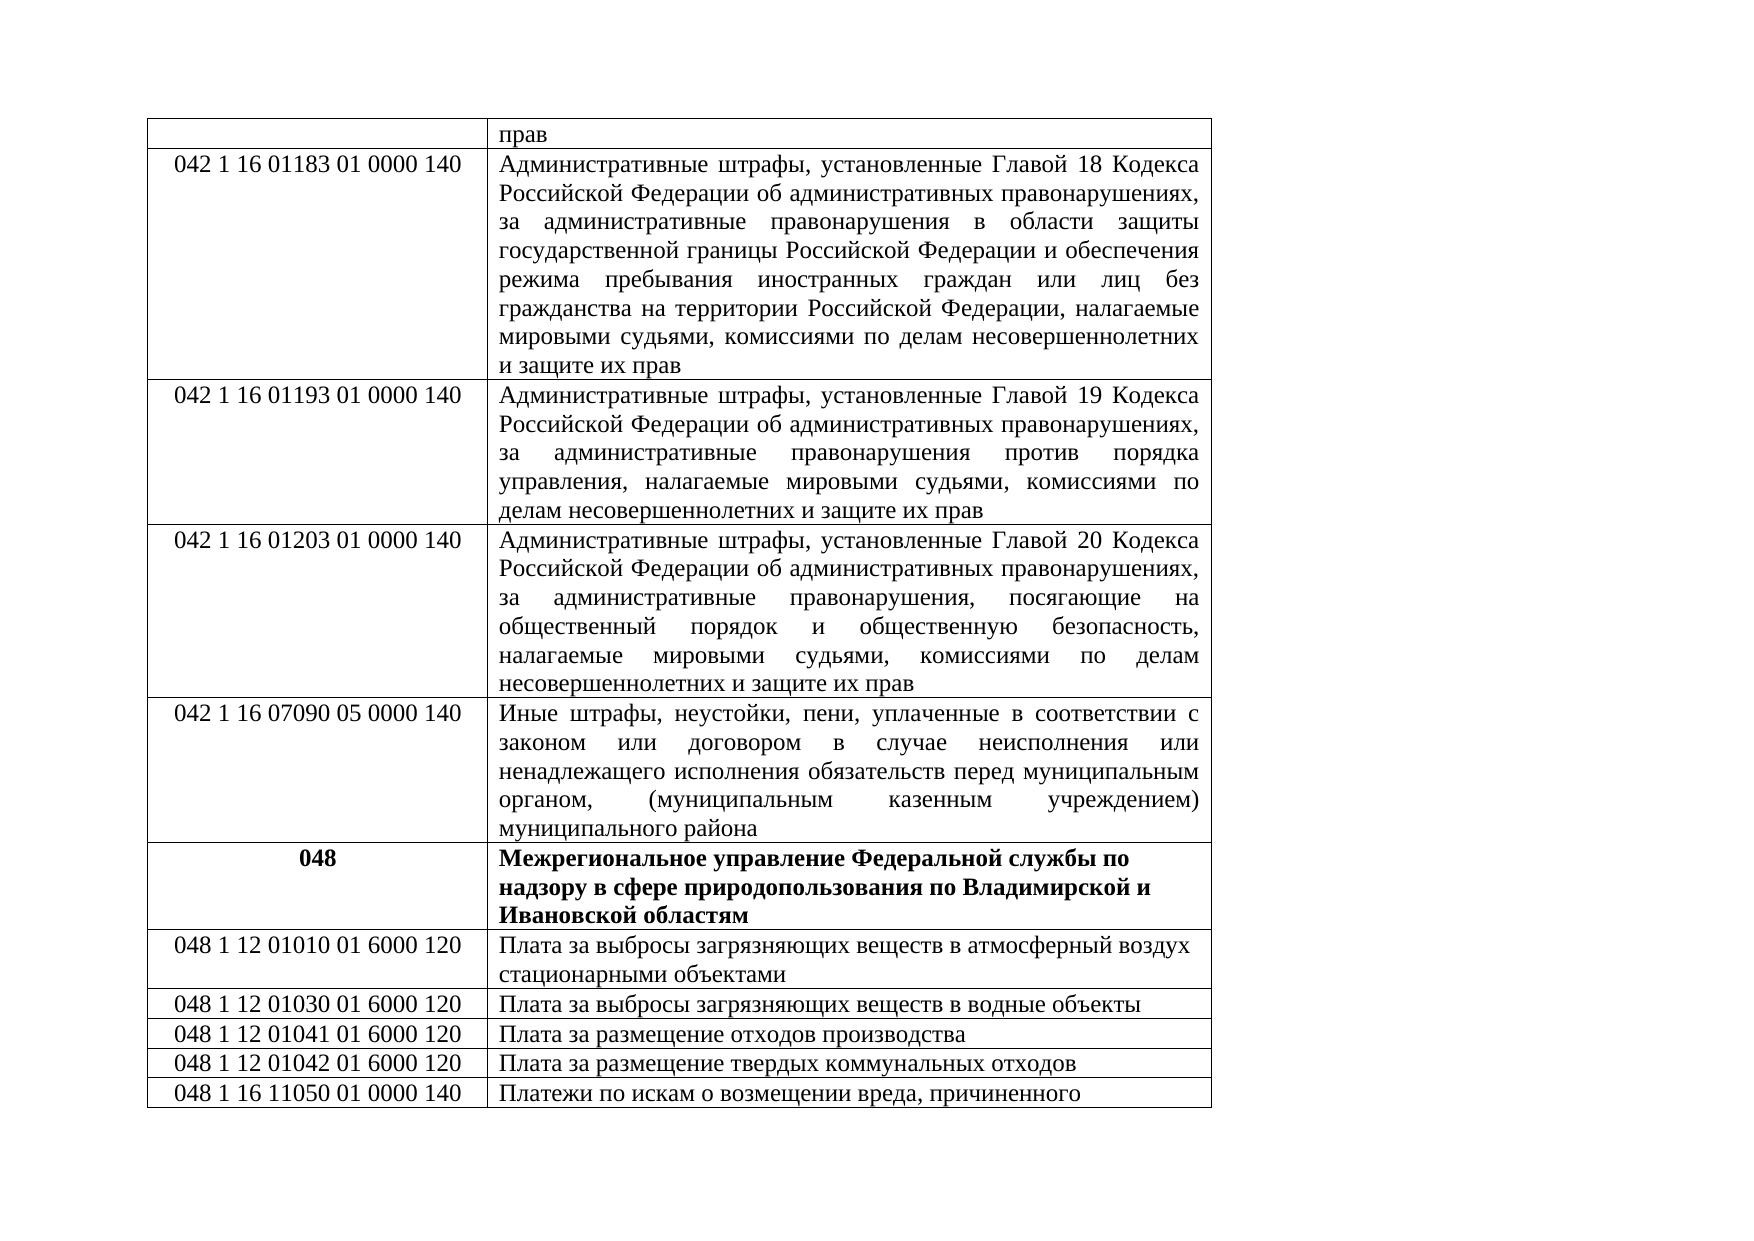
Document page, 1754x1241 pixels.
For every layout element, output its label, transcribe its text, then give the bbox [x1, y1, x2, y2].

table_cell 048 1 12 01042 01 6000 120 [148, 1049, 487, 1077]
table_cell 042 1 16 01193 01 0000 140 [148, 380, 487, 524]
table_cell 048 [148, 843, 487, 929]
table_cell 042 1 16 01183 01 0000 140 [148, 149, 487, 379]
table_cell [488, 1078, 1211, 1107]
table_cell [488, 119, 1211, 148]
table_cell 042 1 16 01203 01 0000 140 [148, 525, 487, 697]
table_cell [148, 119, 487, 148]
table_cell Плата за размещение отходов производства [488, 1019, 1211, 1047]
table_cell Административные штрафы, установленные Главой 20 Кодекса Российской Федерации об административных правонарушениях, за административные правонарушения, посягающие на общественный порядок и общественную безопасность, налагаемые мировыми судьями, комиссиями по делам несовершеннолетних и защите их прав [488, 525, 1211, 697]
table_cell 048 1 12 01041 01 6000 120 [148, 1019, 487, 1047]
table_cell Плата за выбросы загрязняющих веществ в водные объекты [488, 989, 1211, 1018]
table_cell Плата за выбросы загрязняющих веществ в атмосферный воздух стационарными объектами [488, 930, 1211, 988]
table_cell Плата за размещение твердых коммунальных отходов [488, 1049, 1211, 1077]
table_cell 048 1 12 01010 01 6000 120 [148, 930, 487, 988]
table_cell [148, 1078, 487, 1107]
table_cell Административные штрафы, установленные Главой 19 Кодекса Российской Федерации об административных правонарушениях, за административные правонарушения против порядка управления, налагаемые мировыми судьями, комиссиями по делам несовершеннолетних и защите их прав [488, 380, 1211, 524]
table_cell Иные штрафы, неустойки, пени, уплаченные в соответствии с законом или договором в случае неисполнения или ненадлежащего исполнения обязательств перед муниципальным органом, (муниципальным казенным учреждением) муниципального района [488, 698, 1211, 842]
table_cell Межрегиональное управление Федеральной службы по надзору в сфере природопользования по Владимирской и Ивановской областям [488, 843, 1211, 929]
table_cell 042 1 16 07090 05 0000 140 [148, 698, 487, 842]
table_cell Административные штрафы, установленные Главой 18 Кодекса Российской Федерации об административных правонарушениях, за административные правонарушения в области защиты государственной границы Российской Федерации и обеспечения режима пребывания иностранных граждан или лиц без гражданства на территории Российской Федерации, налагаемые мировыми судьями, комиссиями по делам несовершеннолетних и защите их прав [488, 149, 1211, 379]
table_cell 048 1 12 01030 01 6000 120 [148, 989, 487, 1018]
